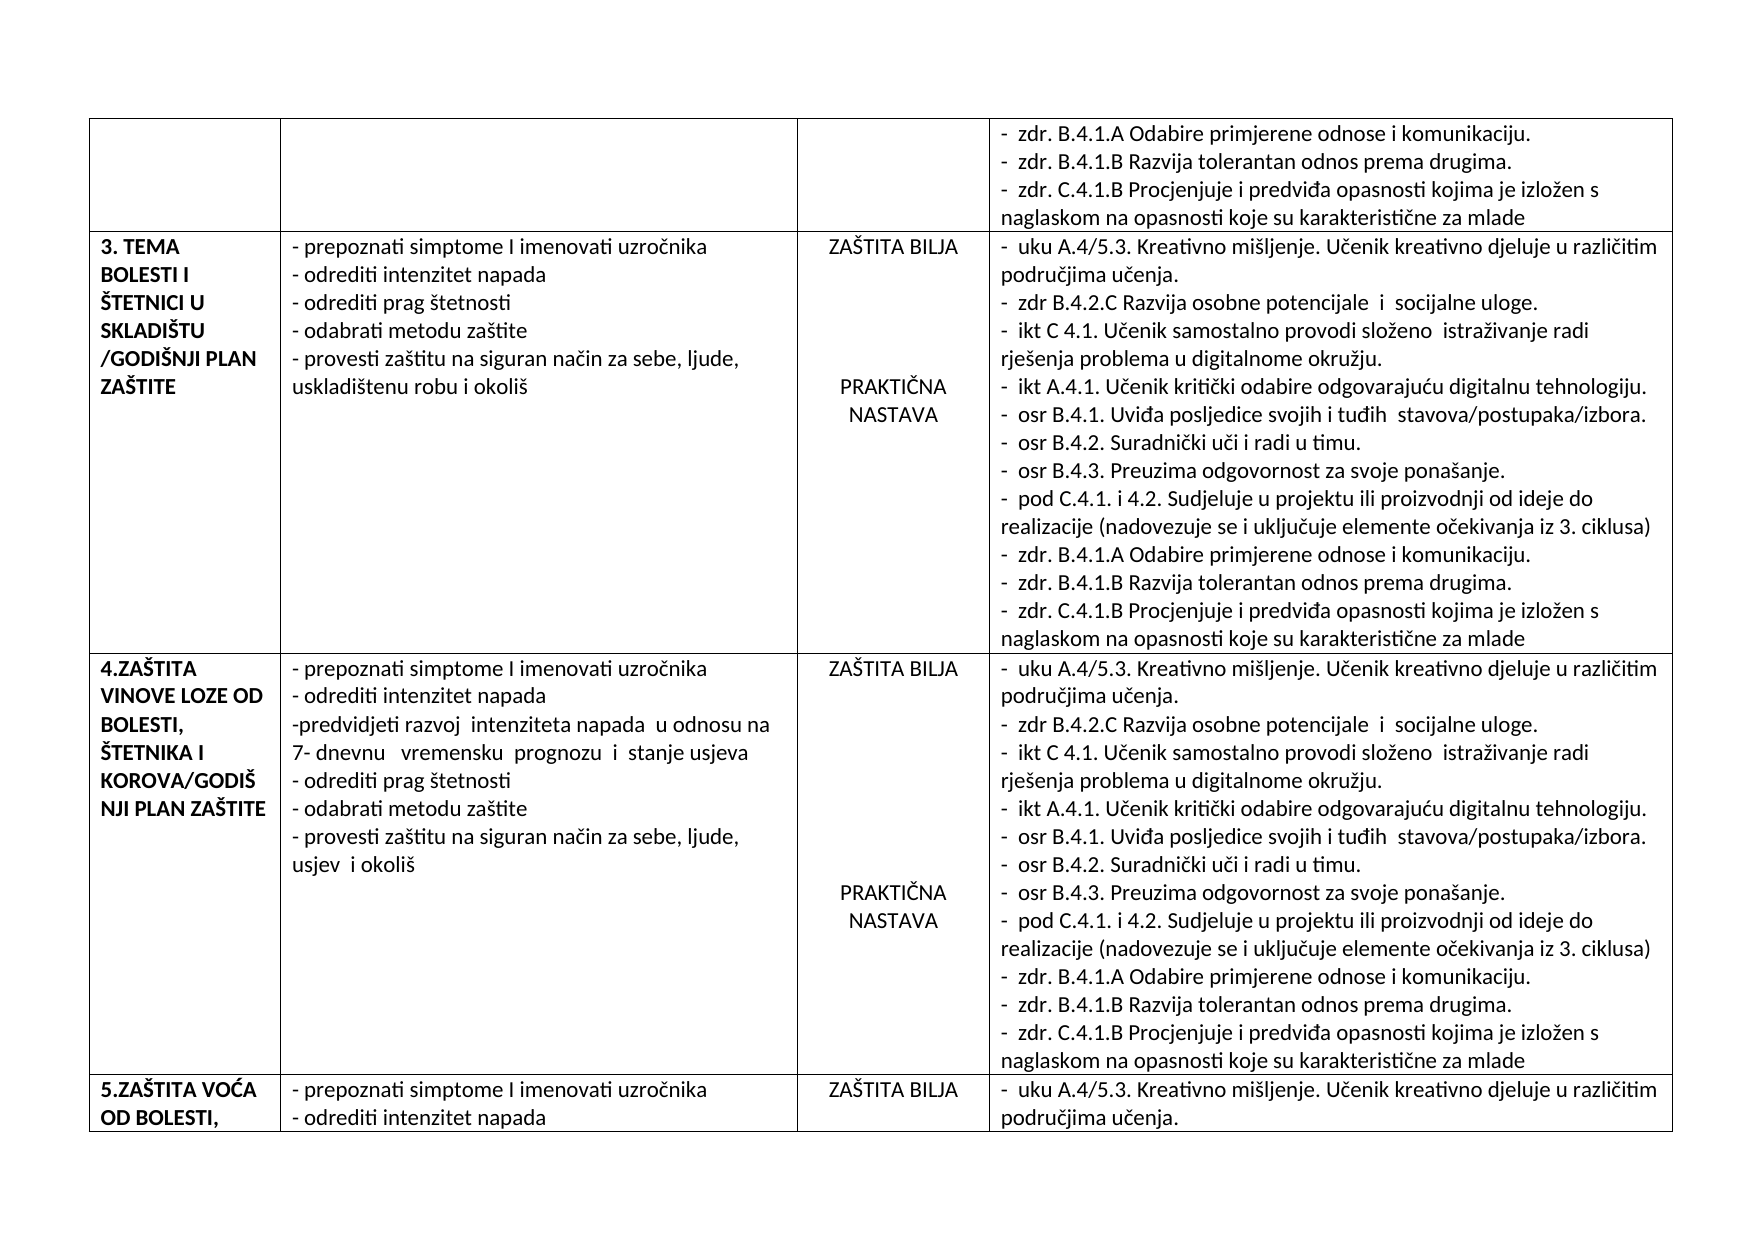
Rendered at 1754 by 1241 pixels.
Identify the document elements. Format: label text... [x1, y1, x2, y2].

table_cell ZAŠTITA BILJA PRAKTIČNA NASTAVA [798, 232, 989, 653]
table_cell 3. TEMA BOLESTI I ŠTETNICI U SKLADIŠTU /GODIŠNJI PLAN ZAŠTITE [90, 232, 280, 653]
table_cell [990, 119, 1672, 231]
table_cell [90, 1075, 280, 1131]
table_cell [990, 1075, 1672, 1131]
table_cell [798, 119, 989, 231]
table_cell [90, 119, 280, 231]
table_cell 4.ZAŠTITA VINOVE LOZE OD BOLESTI, ŠTETNIKA I KOROVA/GODIŠNJI PLAN ZAŠTITE [90, 654, 280, 1074]
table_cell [281, 119, 797, 231]
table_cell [798, 1075, 989, 1131]
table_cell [281, 1075, 797, 1131]
table_cell - prepoznati simptome I imenovati uzročnika - odrediti intenzitet napada - odrediti prag štetnosti - odabrati metodu zaštite - provesti zaštitu na siguran način za sebe, ljude, uskladištenu robu i okoliš [281, 232, 797, 653]
table_cell ZAŠTITA BILJA PRAKTIČNA NASTAVA [798, 654, 989, 1074]
